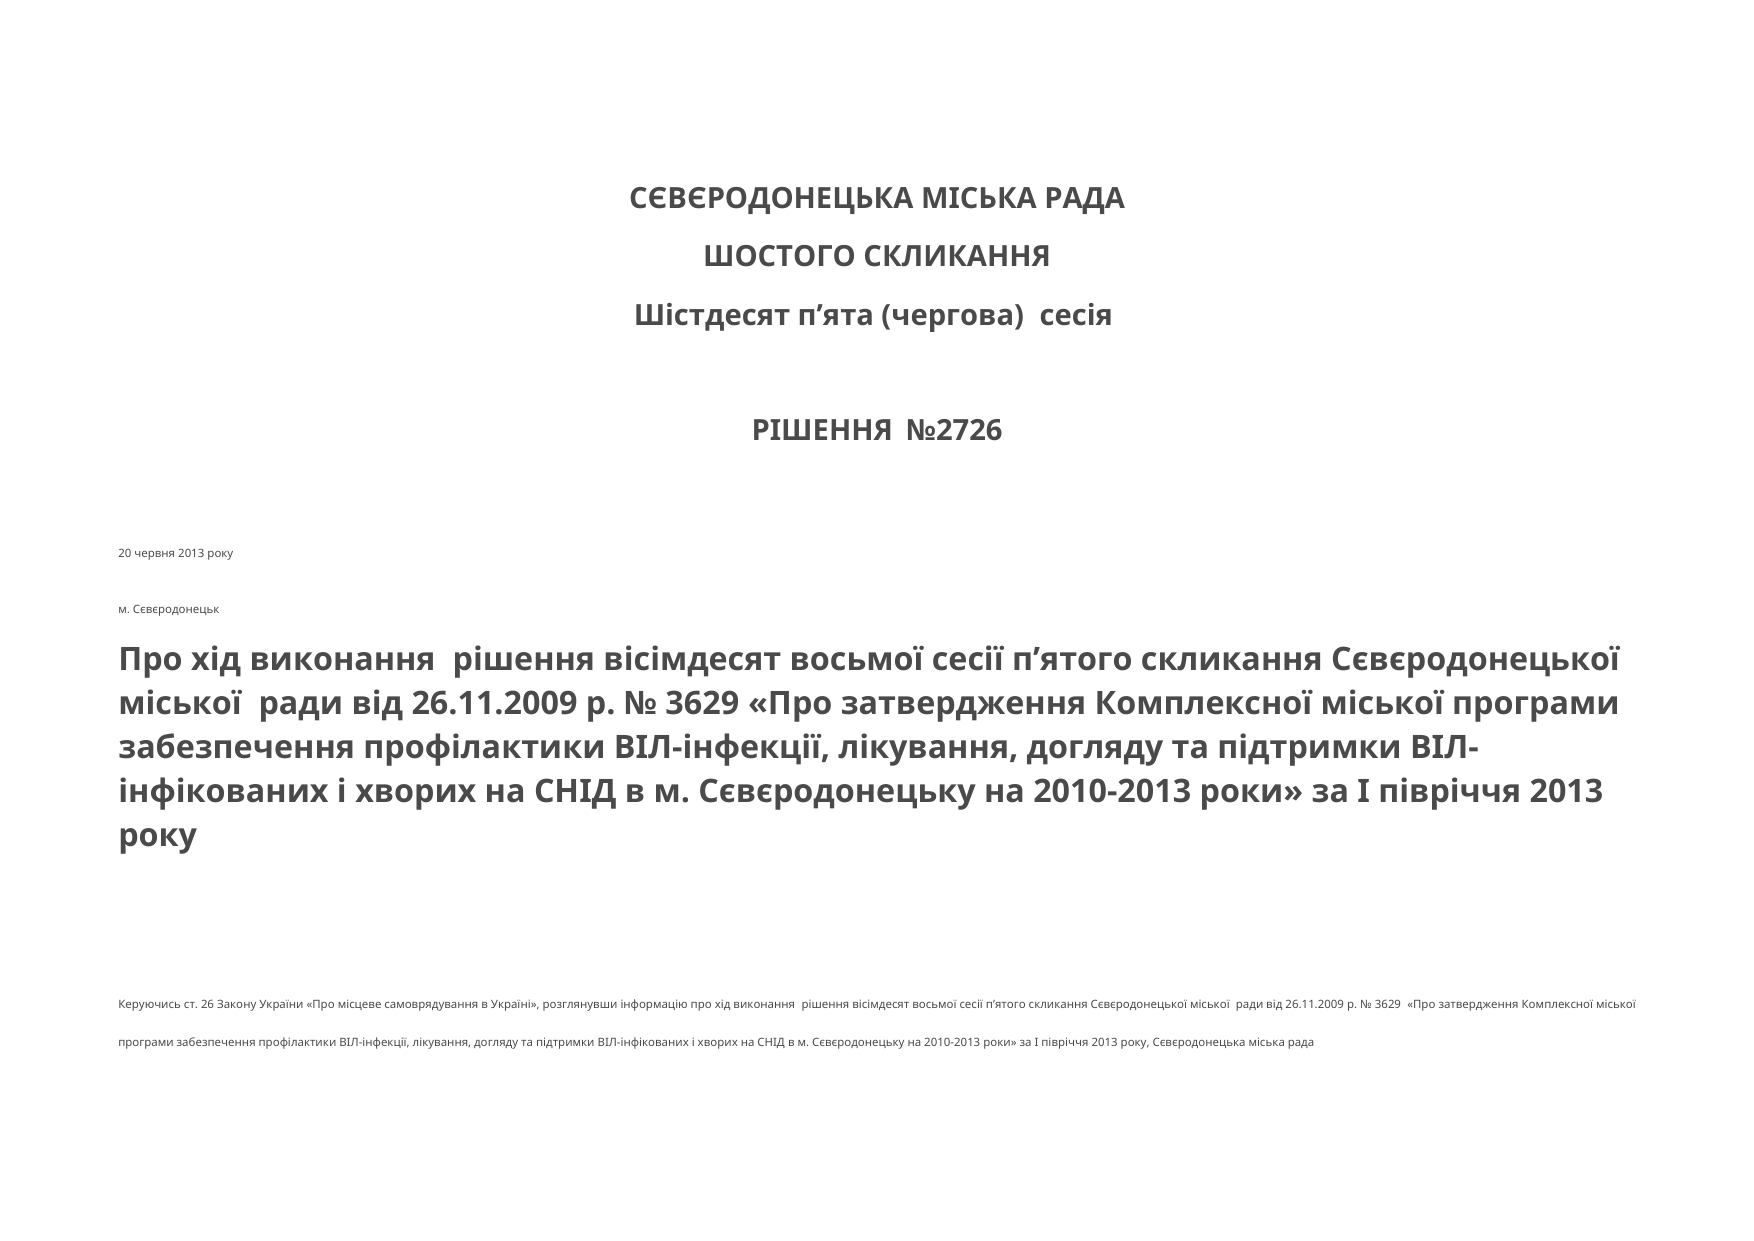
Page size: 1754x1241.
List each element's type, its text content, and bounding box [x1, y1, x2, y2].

text ШОСТОГО СКЛИКАННЯ [118, 236, 1636, 275]
text м. Сєвєродонецьк [118, 580, 1636, 617]
text СЄВЄРОДОНЕЦЬКА МІСЬКА РАДА [118, 177, 1636, 217]
text Шістдесят п’ята (чергова) сесія [118, 294, 1636, 334]
text 20 червня 2013 року [118, 523, 1636, 561]
text РІШЕННЯ №2726 [118, 409, 1636, 448]
text Керуючись ст. 26 Закону України «Про місцеве самоврядування в Україні», розглянувши інформацію про хід виконання рішення вісімдесят восьмої сесії п’ятого скликання Сєвєродонецької міської ради від 26.11.2009 р. № 3629 «Про затвердження Комплексної міської програми забезпечення профілактики ВІЛ-інфекції, лікування, догляду та підтримки ВІЛ-інфікованих і хворих на СНІД в м. Сєвєродонецьку на 2010-2013 роки» за І півріччя 2013 року, Сєвєродонецька міська рада [118, 974, 1636, 1049]
text Про хід виконання рішення вісімдесят восьмої сесії п’ятого скликання Сєвєродонецької міської ради від 26.11.2009 р. № 3629 «Про затвердження Комплексної міської програми забезпечення профілактики ВІЛ-інфекції, лікування, догляду та підтримки ВІЛ-інфікованих і хворих на СНІД в м. Сєвєродонецьку на 2010-2013 роки» за І півріччя 2013 року [118, 636, 1636, 856]
